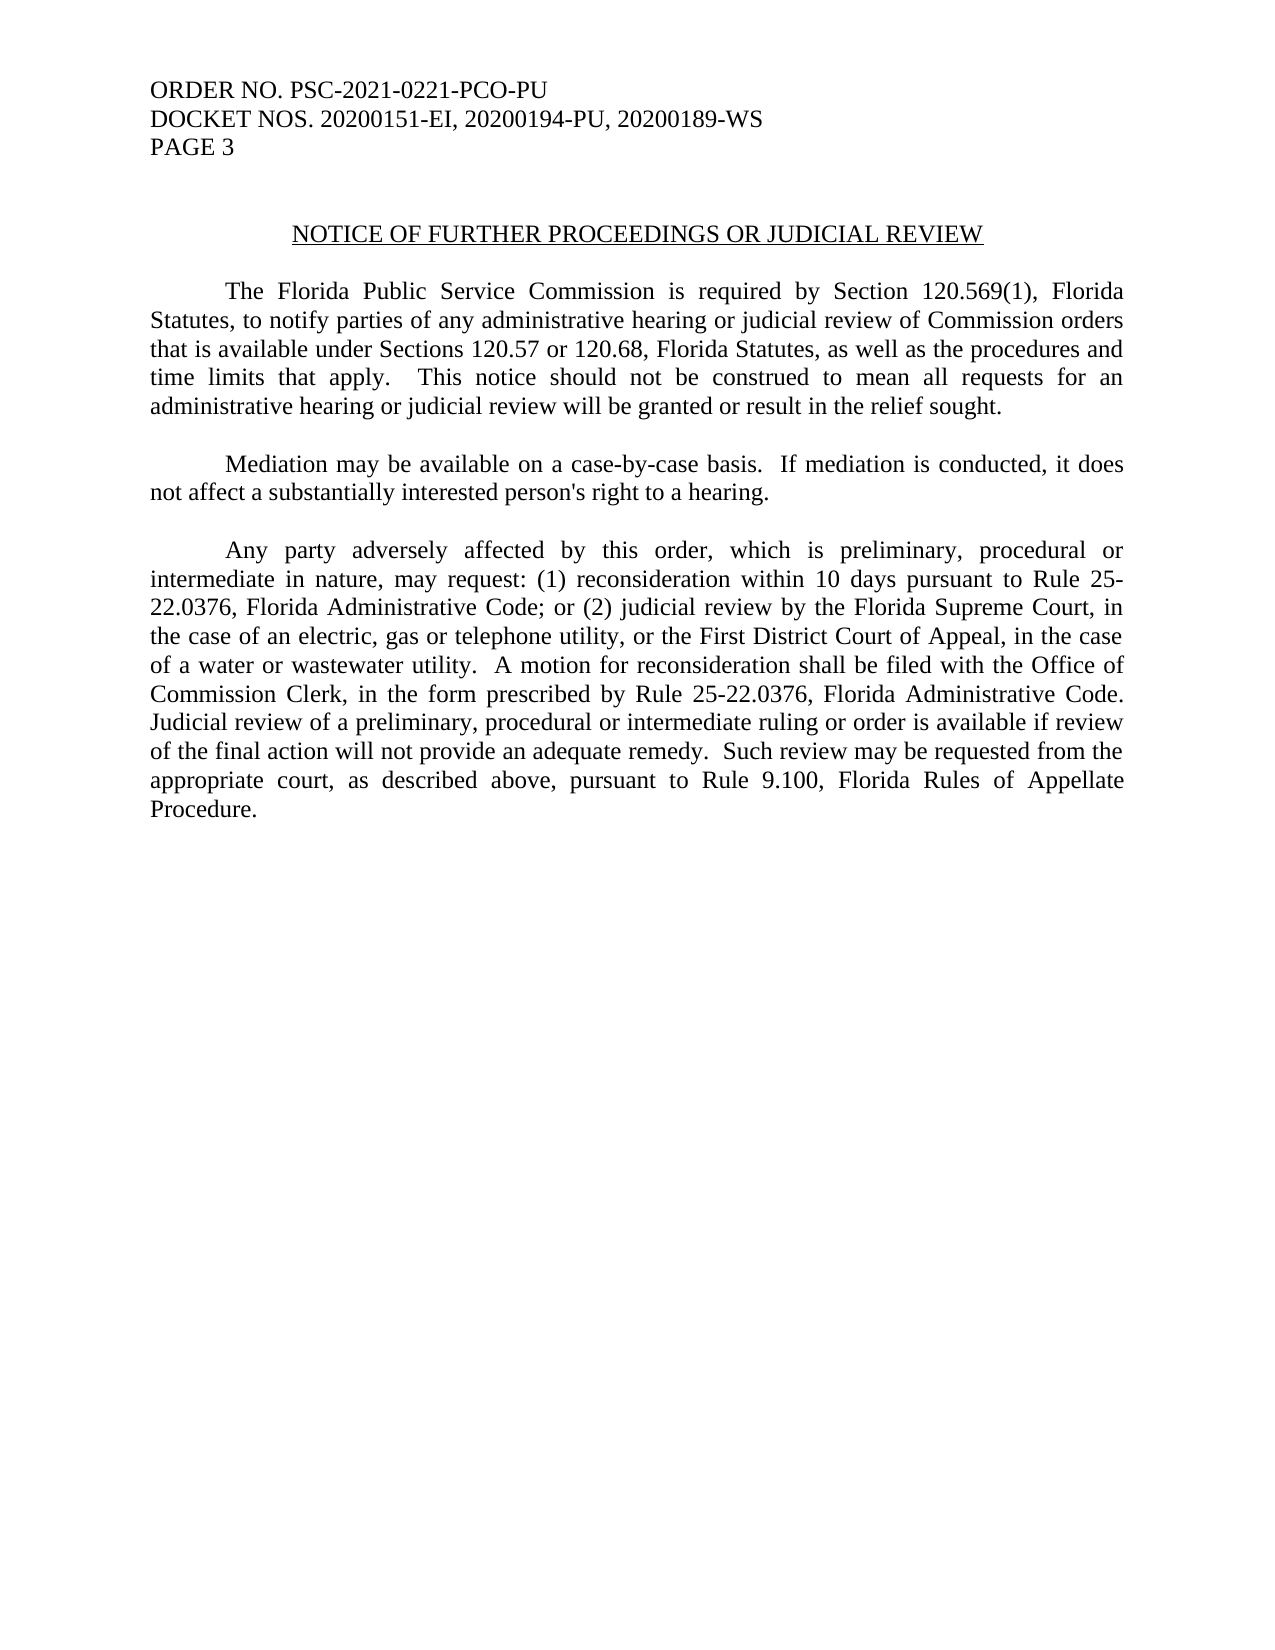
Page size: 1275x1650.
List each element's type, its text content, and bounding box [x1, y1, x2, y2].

text NOTICE OF FURTHER PROCEEDINGS OR JUDICIAL REVIEW [150, 219, 1125, 247]
text Mediation may be available on a case-by-case basis. If mediation is conducted, it does not affect a substantially interested person's right to a hearing. [150, 449, 1125, 506]
text The Florida Public Service Commission is required by Section 120.569(1), Florida Statutes, to notify parties of any administrative hearing or judicial review of Commission orders that is available under Sections 120.57 or 120.68, Florida Statutes, as well as the procedures and time limits that apply. This notice should not be construed to mean all requests for an administrative hearing or judicial review will be granted or result in the relief sought. [150, 276, 1125, 420]
text Any party adversely affected by this order, which is preliminary, procedural or intermediate in nature, may request: (1) reconsideration within 10 days pursuant to Rule 25-22.0376, Florida Administrative Code; or (2) judicial review by the Florida Supreme Court, in the case of an electric, gas or telephone utility, or the First District Court of Appeal, in the case of a water or wastewater utility. A motion for reconsideration shall be filed with the Office of Commission Clerk, in the form prescribed by Rule 25-22.0376, Florida Administrative Code. Judicial review of a preliminary, procedural or intermediate ruling or order is available if review of the final action will not provide an adequate remedy. Such review may be requested from the appropriate court, as described above, pursuant to Rule 9.100, Florida Rules of Appellate Procedure. [150, 535, 1125, 822]
